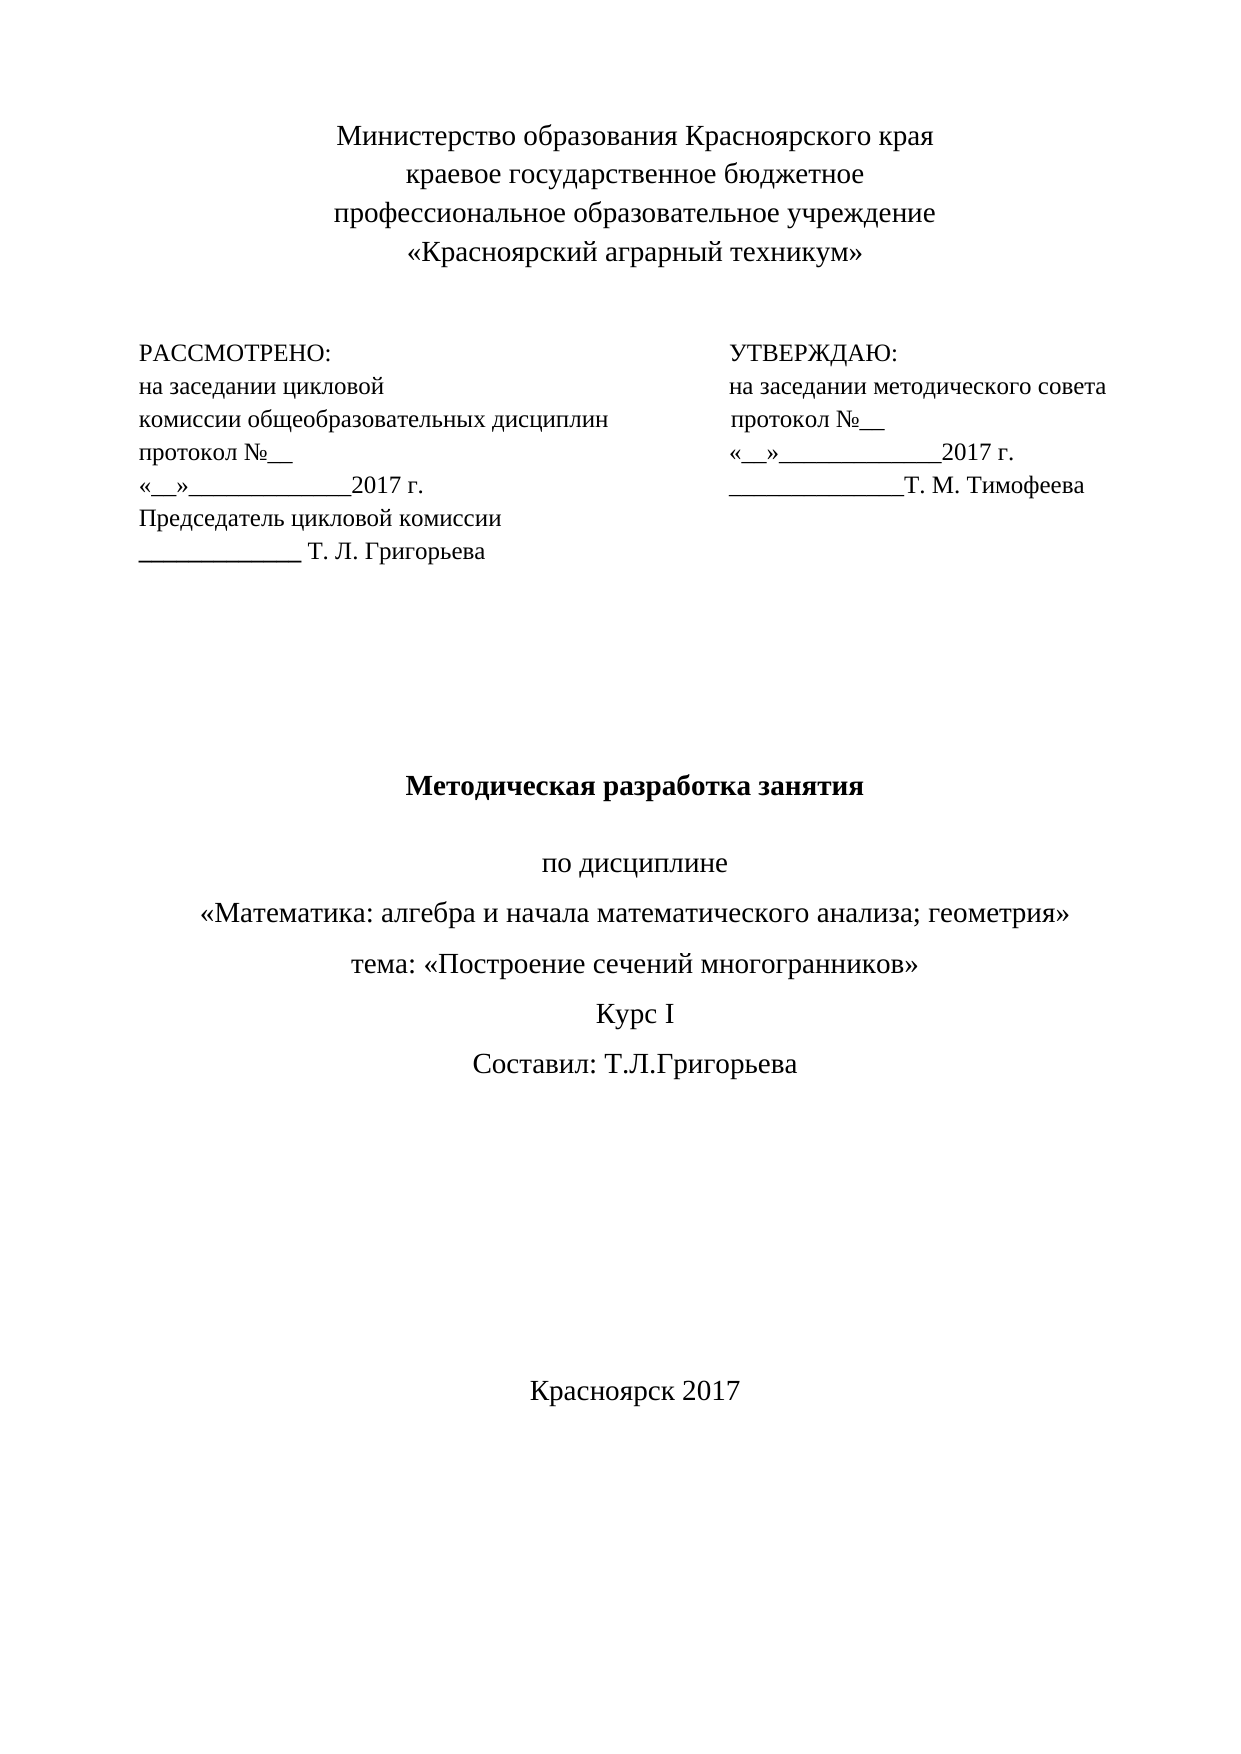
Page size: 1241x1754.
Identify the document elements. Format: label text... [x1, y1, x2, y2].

text Красноярск 2017 [118, 1373, 1152, 1407]
table_header УТВЕРЖДАЮ: на заседании методического совета протокол №__ «__»_____________2017 г. ______________Т. М. Тимофеева [626, 338, 1143, 603]
text тема: «Построение сечений многогранников» [118, 946, 1152, 979]
text Методическая разработка занятия [118, 768, 1152, 802]
text Министерство образования Красноярского края [118, 118, 1152, 152]
text Составил: Т.Л.Григорьева [118, 1047, 1152, 1080]
text по дисциплине [118, 845, 1152, 879]
text «Красноярский аграрный техникум» [118, 234, 1152, 267]
text «Математика: алгебра и начала математического анализа; геометрия» [118, 896, 1152, 929]
text краевое государственное бюджетное [118, 157, 1152, 190]
text Курс I [118, 996, 1152, 1030]
table_header РАССМОТРЕНО: на заседании цикловой комиссии общеобразовательных дисциплин протокол №__ «__»_____________2017 г. Председатель цикловой комиссии _____________ Т. Л. Григорьева [127, 338, 626, 603]
text профессиональное образовательное учреждение [118, 195, 1152, 229]
